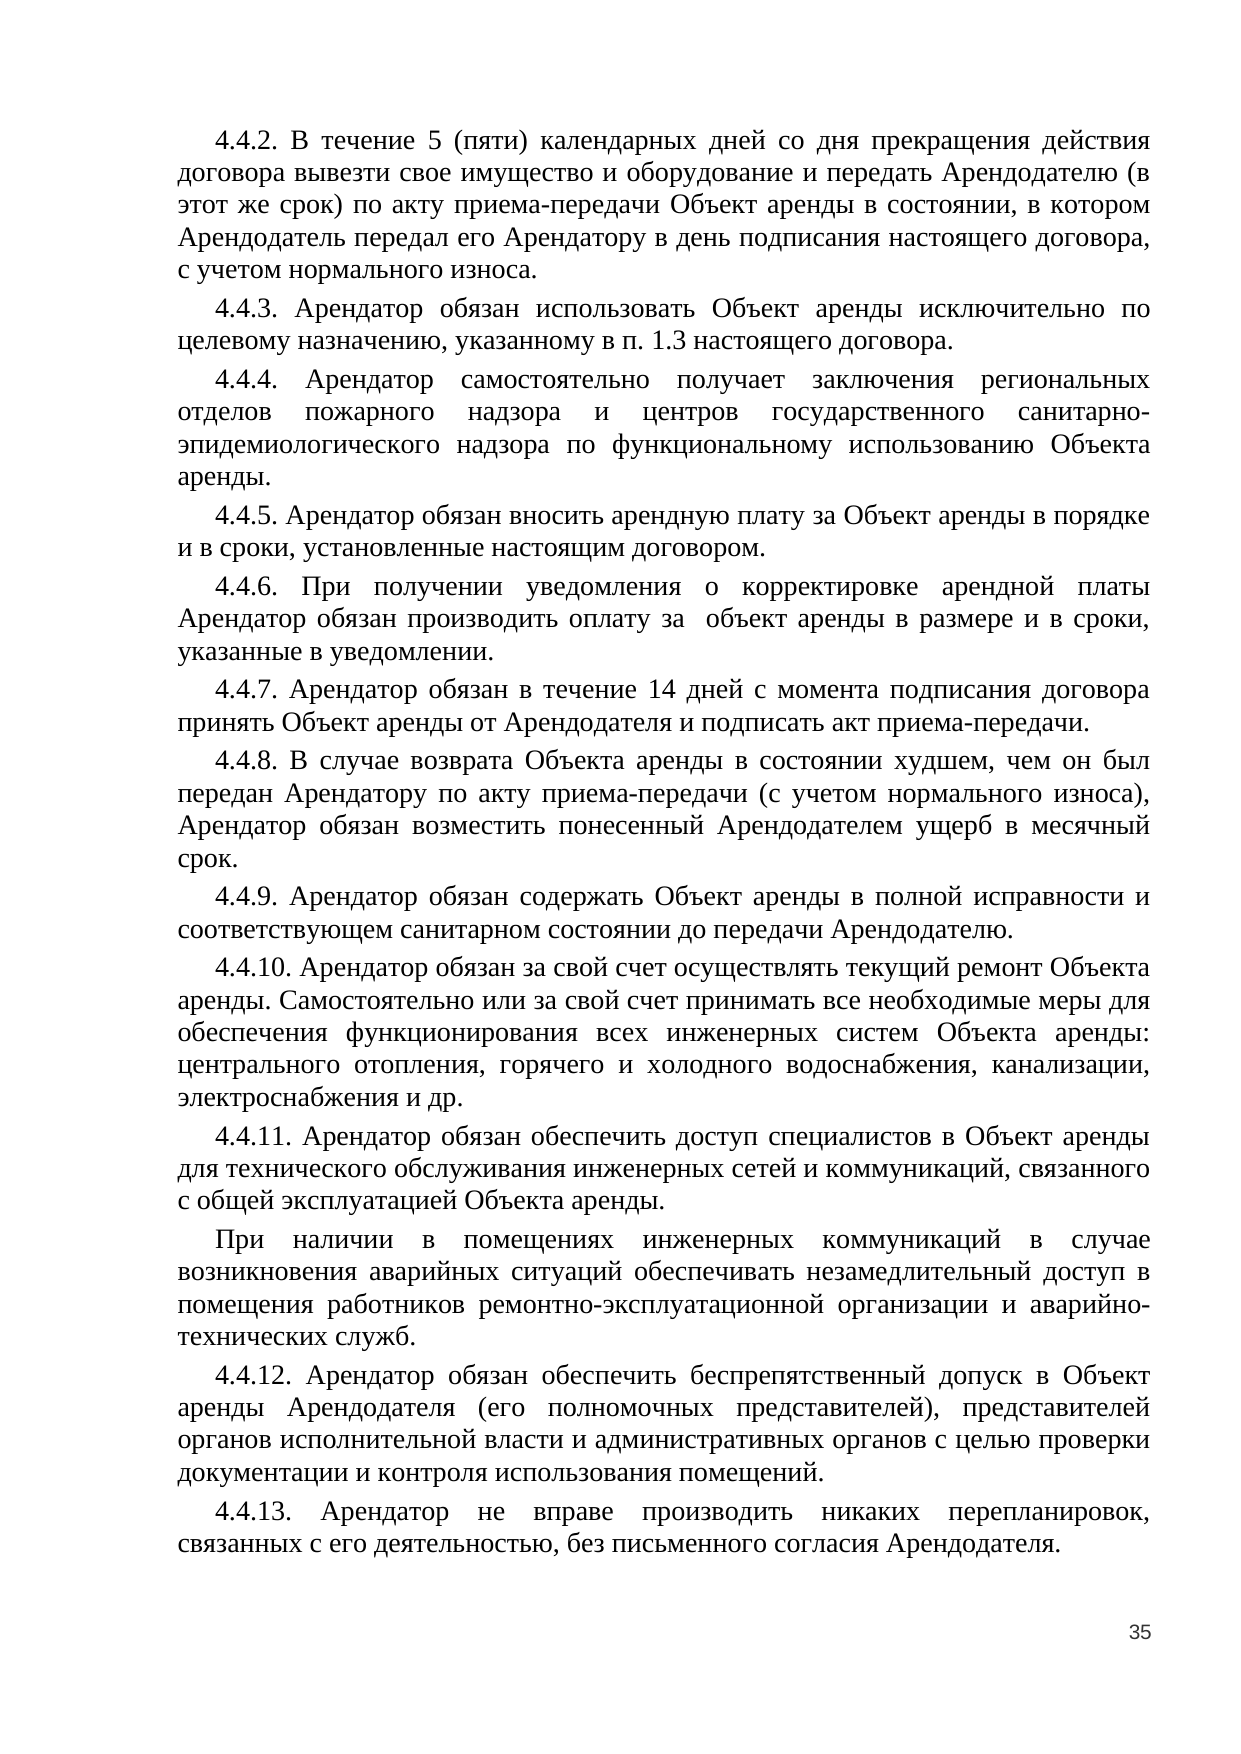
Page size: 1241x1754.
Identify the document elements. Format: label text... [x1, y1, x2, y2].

text 4.4.6. При получении уведомления о корректировке арендной платы Арендатор обязан производить оплату за объект аренды в размере и в сроки, указанные в уведомлении. [177, 569, 1152, 666]
text 4.4.7. Арендатор обязан в течение 14 дней с момента подписания договора принять Объект аренды от Арендодателя и подписать акт приема-передачи. [177, 672, 1152, 737]
text 4.4.11. Арендатор обязан обеспечить доступ специалистов в Объект аренды для технического обслуживания инженерных сетей и коммуникаций, связанного с общей эксплуатацией Объекта аренды. [177, 1118, 1152, 1216]
text 4.4.2. В течение 5 (пяти) календарных дней со дня прекращения действия договора вывезти свое имущество и оборудование и передать Арендодателю (в этот же срок) по акту приема-передачи Объект аренды в состоянии, в котором Арендодатель передал его Арендатору в день подписания настоящего договора, с учетом нормального износа. [177, 123, 1152, 285]
text 4.4.10. Арендатор обязан за свой счет осуществлять текущий ремонт Объекта аренды. Самостоятельно или за свой счет принимать все необходимые меры для обеспечения функционирования всех инженерных систем Объекта аренды: центрального отопления, горячего и холодного водоснабжения, канализации, электроснабжения и др. [177, 950, 1152, 1112]
text 4.4.3. Арендатор обязан использовать Объект аренды исключительно по целевому назначению, указанному в п. 1.3 настоящего договора. [177, 291, 1152, 356]
text 4.4.4. Арендатор самостоятельно получает заключения региональных отделов пожарного надзора и центров государственного санитарно-эпидемиологического надзора по функциональному использованию Объекта аренды. [177, 362, 1152, 492]
text 4.4.13. Арендатор не вправе производить никаких перепланировок, связанных с его деятельностью, без письменного согласия Арендодателя. [177, 1494, 1152, 1558]
text 4.4.9. Арендатор обязан содержать Объект аренды в полной исправности и соответствующем санитарном состоянии до передачи Арендодателю. [177, 879, 1152, 944]
text 4.4.5. Арендатор обязан вносить арендную плату за Объект аренды в порядке и в сроки, установленные настоящим договором. [177, 498, 1152, 563]
text При наличии в помещениях инженерных коммуникаций в случае возникновения аварийных ситуаций обеспечивать незамедлительный доступ в помещения работников ремонтно-эксплуатационной организации и аварийно-технических служб. [177, 1222, 1152, 1352]
text 4.4.12. Арендатор обязан обеспечить беспрепятственный допуск в Объект аренды Арендодателя (его полномочных представителей), представителей органов исполнительной власти и административных органов с целью проверки документации и контроля использования помещений. [177, 1358, 1152, 1487]
text 4.4.8. В случае возврата Объекта аренды в состоянии худшем, чем он был передан Арендатору по акту приема-передачи (с учетом нормального износа), Арендатор обязан возместить понесенный Арендодателем ущерб в месячный срок. [177, 743, 1152, 873]
